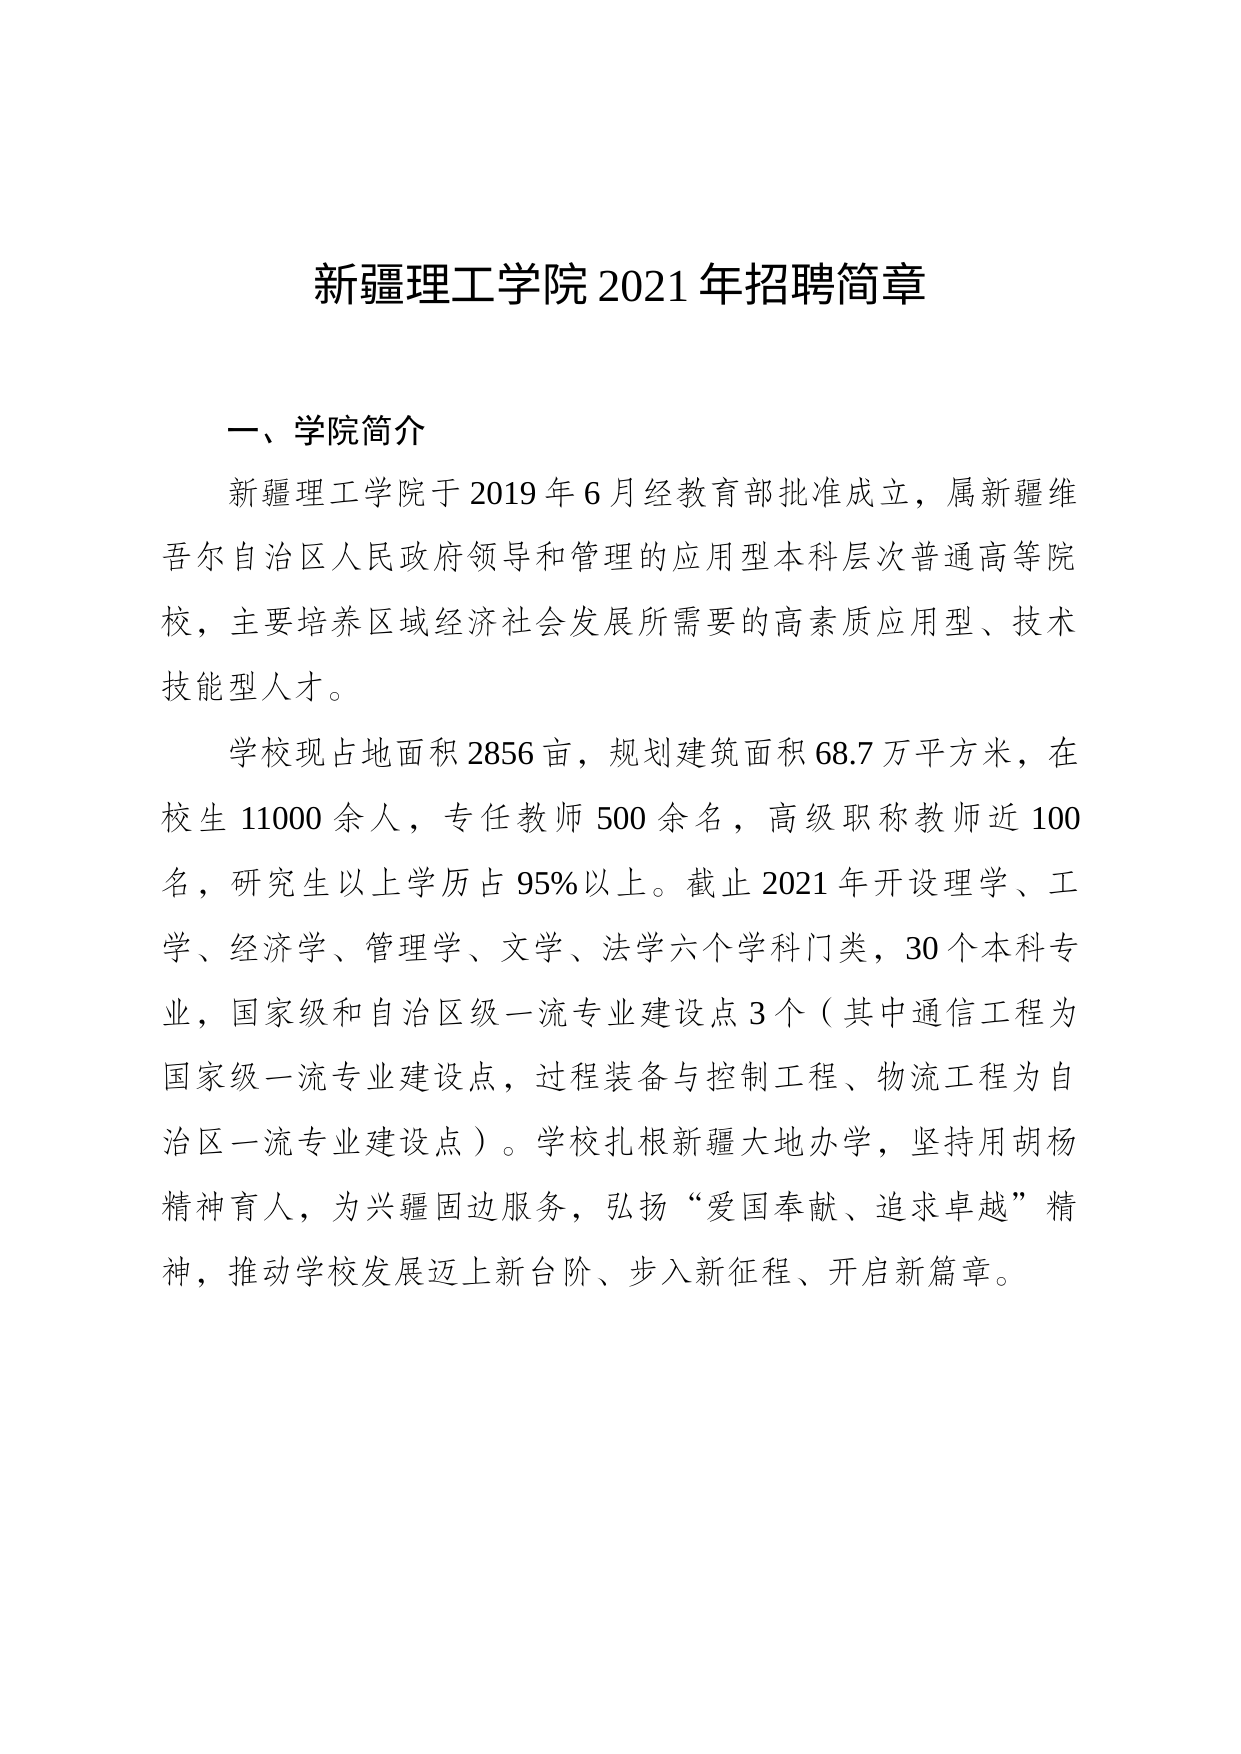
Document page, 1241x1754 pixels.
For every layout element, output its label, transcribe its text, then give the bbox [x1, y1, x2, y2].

text 一、学院简介 [159, 395, 1081, 460]
text 新疆理工学院于2019年6月经教育部批准成立，属新疆维吾尔自治区人民政府领导和管理的应用型本科层次普通高等院校，主要培养区域经济社会发展所需要的高素质应用型、技术技能型人才。 [159, 460, 1081, 720]
text 学校现占地面积2856亩，规划建筑面积68.7万平方米，在校生11000余人，专任教师500余名，高级职称教师近100名，研究生以上学历占95%以上。截止2021年开设理学、工学、经济学、管理学、文学、法学六个学科门类，30个本科专业，国家级和自治区级一流专业建设点3个（其中通信工程为国家级一流专业建设点，过程装备与控制工程、物流工程为自治区一流专业建设点）。学校扎根新疆大地办学，坚持用胡杨精神育人，为兴疆固边服务，弘扬“爱国奉献、追求卓越”精神，推动学校发展迈上新台阶、步入新征程、开启新篇章。 [159, 720, 1081, 1305]
text 新疆理工学院2021年招聘简章 [159, 233, 1081, 330]
